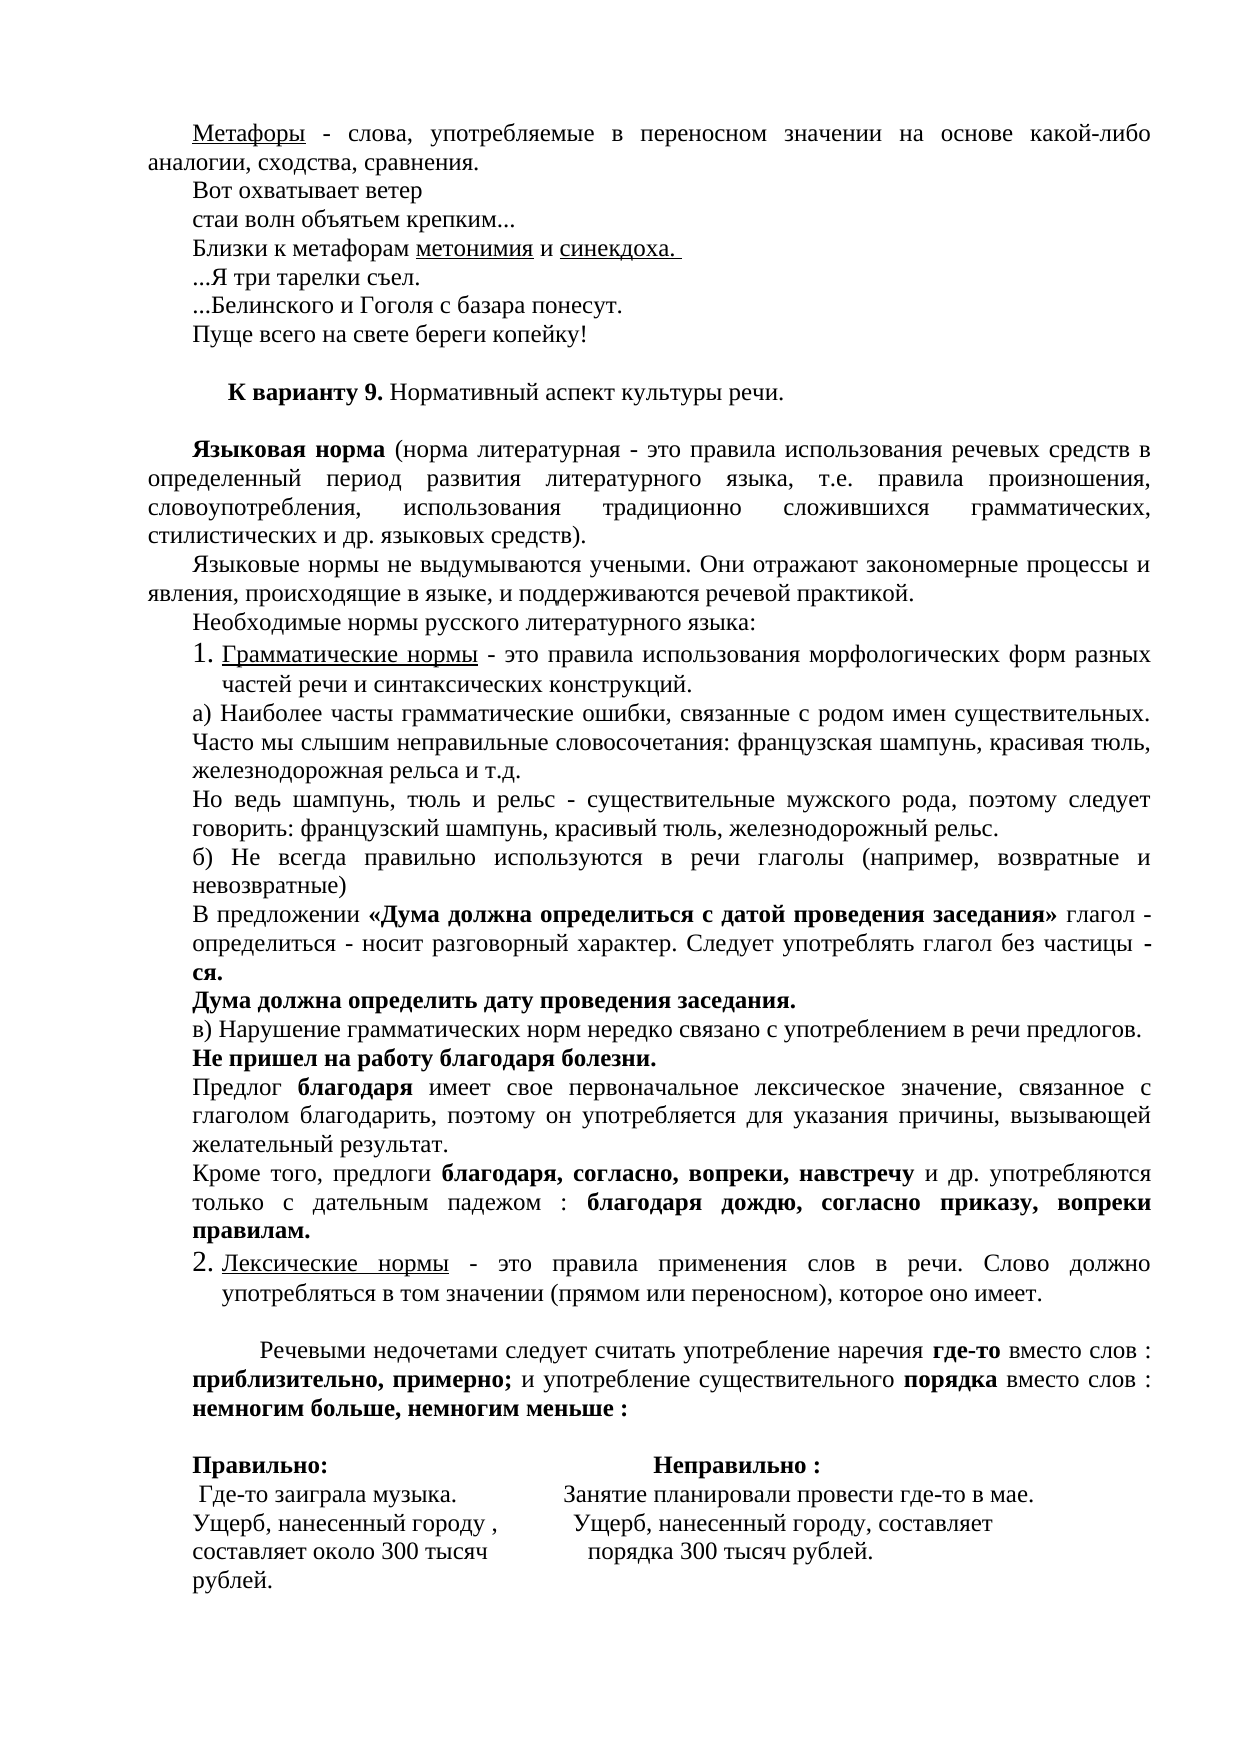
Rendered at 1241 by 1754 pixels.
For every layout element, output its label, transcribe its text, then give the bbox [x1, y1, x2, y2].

text К варианту 9. Нормативный аспект культуры речи. [148, 377, 1152, 406]
text а) Наиболее часты грамматические ошибки, связанные с родом имен существительных. Часто мы слышим неправильные словосочетания: французская шампунь, красивая тюль, железнодорожная рельса и т.д. [192, 698, 1152, 784]
text Кроме того, предлоги благодаря, согласно, вопреки, навстречу и др. употребляются только с дательным падежом : благодаря дождю, согласно приказу, вопреки правилам. [192, 1158, 1152, 1244]
text в) Нарушение грамматических норм нередко связано с употреблением в речи предлогов. [192, 1014, 1152, 1043]
text Но ведь шампунь, тюль и рельс - существительные мужского рода, поэтому следует говорить: французский шампунь, красивый тюль, железнодорожный рельс. [192, 784, 1152, 842]
text стаи волн объятьем крепким... [148, 204, 1152, 233]
text б) Не всегда правильно используются в речи глаголы (например, возвратные и невозвратные) [192, 842, 1152, 899]
list Лексические нормы - это правила применения слов в речи. Слово должно употребляться в том значении (прямом или переносном), которое оно имеет. [192, 1244, 1152, 1306]
text Дума должна определить дату проведения заседания. [192, 985, 1152, 1014]
text Ущерб, нанесенный городу , Ущерб, нанесенный городу, составляет [192, 1508, 1152, 1536]
text Языковые нормы не выдумываются учеными. Они отражают закономерные процессы и явления, происходящие в языке, и поддерживаются речевой практикой. [148, 549, 1152, 607]
text ...Белинского и Гоголя с базара понесут. [148, 291, 1152, 319]
text составляет около 300 тысяч порядка 300 тысяч рублей. [192, 1536, 1152, 1565]
text Где-то заиграла музыка. Занятие планировали провести где-то в мае. [192, 1479, 1152, 1508]
text рублей. [192, 1565, 1152, 1594]
text Речевыми недочетами следует считать употребление наречия где-то вместо слов : приблизительно, примерно; и употребление существительного порядка вместо слов : немногим больше, немногим меньше : [192, 1335, 1152, 1421]
text Необходимые нормы русского литературного языка: [148, 607, 1152, 636]
text Близки к метафорам метонимия и синекдоха. [148, 233, 1152, 262]
text Языковая норма (норма литературная - это правила использования речевых средств в определенный период развития литературного языка, т.е. правила произношения, словоупотребления, использования традиционно сложившихся грамматических, стилистических и др. языковых средств). [148, 434, 1152, 549]
text Предлог благодаря имеет свое первоначальное лексическое значение, связанное с глаголом благодарить, поэтому он употребляется для указания причины, вызывающей желательный результат. [192, 1072, 1152, 1158]
text Правильно: Неправильно : [192, 1450, 1152, 1479]
text ...Я три тарелки съел. [148, 262, 1152, 291]
text Не пришел на работу благодаря болезни. [192, 1043, 1152, 1072]
text Вот охватывает ветер [148, 176, 1152, 204]
text Метафоры - слова, употребляемые в переносном значении на основе какой-либо аналогии, сходства, сравнения. [148, 118, 1152, 176]
list Грамматические нормы - это правила использования морфологических форм разных частей речи и синтаксических конструкций. [192, 636, 1152, 698]
text В предложении «Дума должна определиться с датой проведения заседания» глагол - определиться - носит разговорный характер. Следует употреблять глагол без частицы - ся. [192, 899, 1152, 985]
text Пуще всего на свете береги копейку! [148, 319, 1152, 348]
